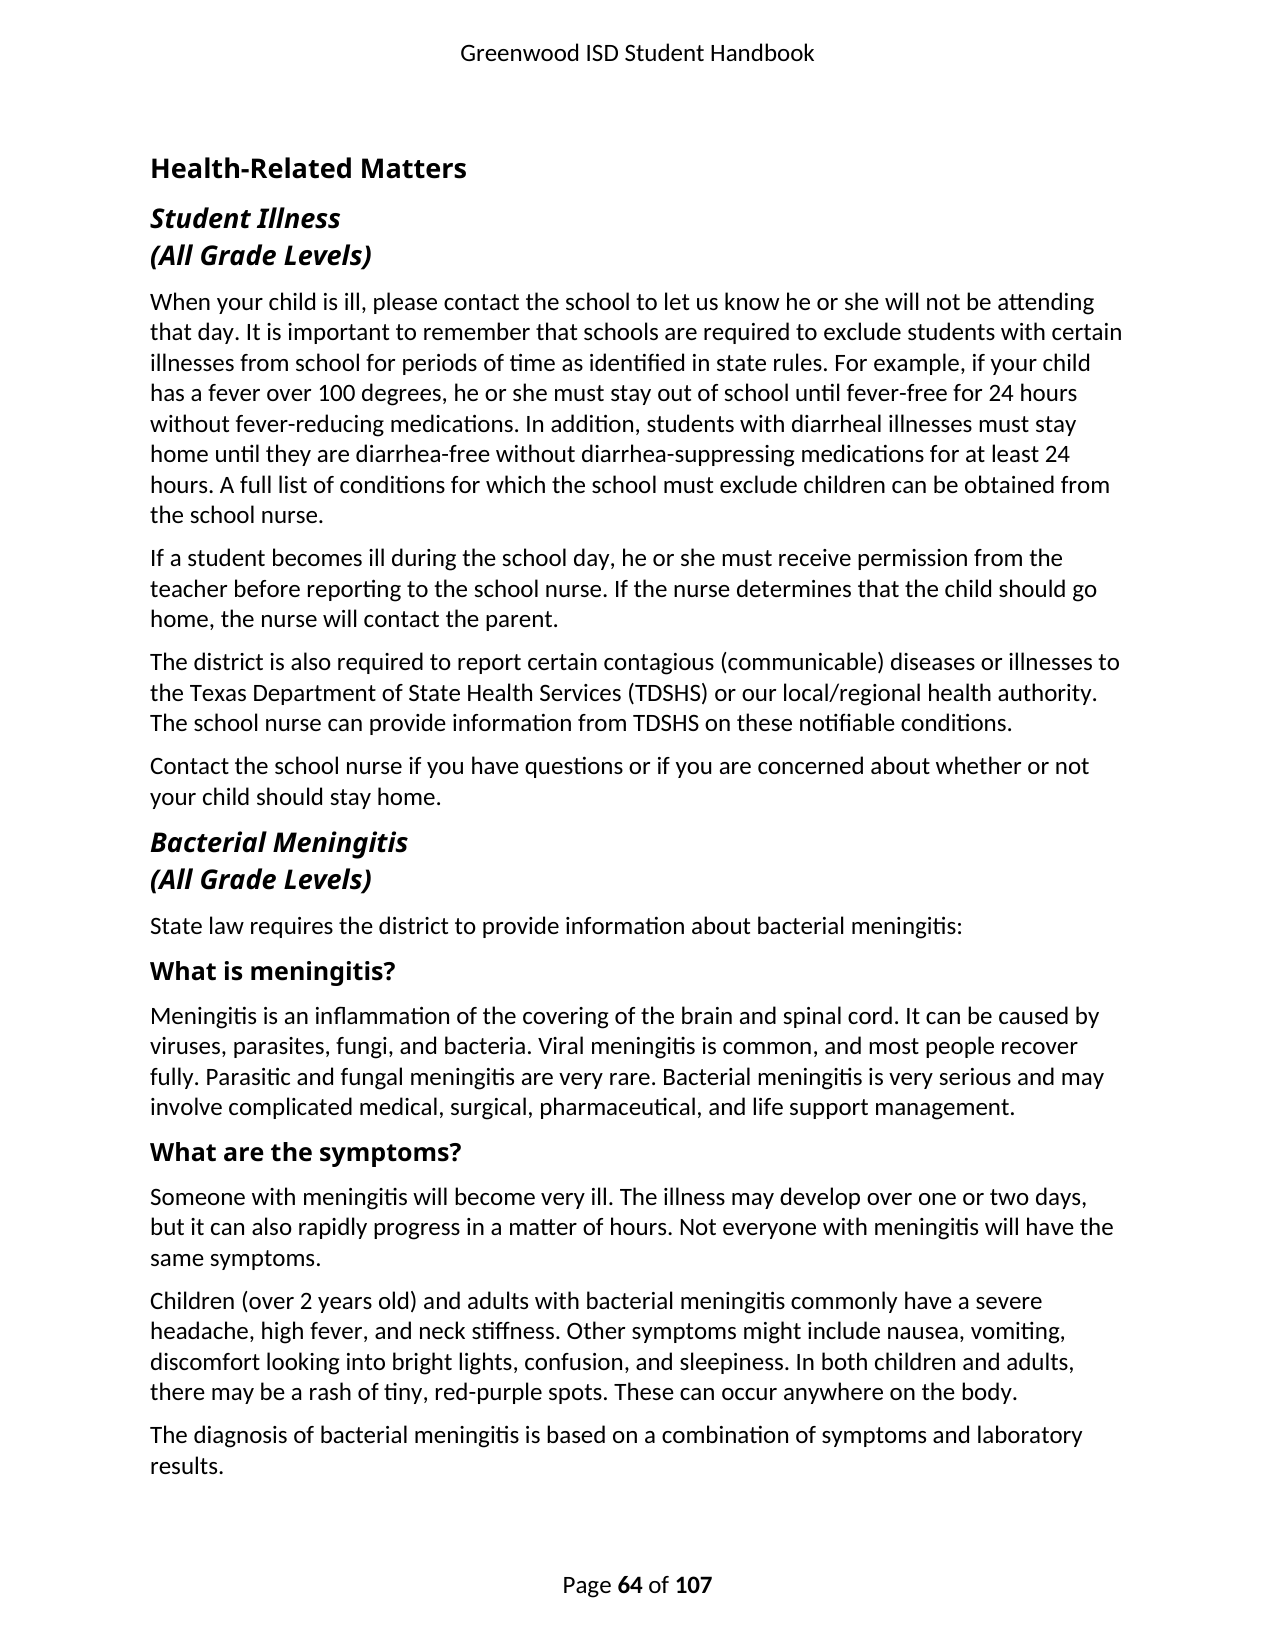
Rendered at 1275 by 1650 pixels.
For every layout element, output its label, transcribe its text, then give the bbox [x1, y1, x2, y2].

text If a student becomes ill during the school day, he or she must receive permission from the teacher before reporting to the school nurse. If the nurse determines that the child should go home, the nurse will contact the parent. [150, 542, 1125, 634]
text The district is also required to report certain contagious (communicable) diseases or illnesses to the Texas Department of State Health Services (TDSHS) or our local/regional health authority. The school nurse can provide information from TDSHS on these notifiable conditions. [150, 646, 1125, 738]
text Someone with meningitis will become very ill. The illness may develop over one or two days, but it can also rapidly progress in a matter of hours. Not everyone with meningitis will have the same symptoms. [150, 1181, 1125, 1272]
subtitle Student Illness (All Grade Levels) [150, 199, 1125, 273]
subtitle What are the symptoms? [150, 1134, 1125, 1168]
subtitle Bacterial Meningitis (All Grade Levels) [150, 824, 1125, 898]
text Contact the school nurse if you have questions or if you are concerned about whether or not your child should stay home. [150, 750, 1125, 811]
text Children (over 2 years old) and adults with bacterial meningitis commonly have a severe headache, high fever, and neck stiffness. Other symptoms might include nausea, vomiting, discomfort looking into bright lights, confusion, and sleepiness. In both children and adults, there may be a rash of tiny, red-purple spots. These can occur anywhere on the body. [150, 1285, 1125, 1407]
subtitle Health-Related Matters [150, 150, 1125, 187]
text When your child is ill, please contact the school to let us know he or she will not be attending that day. It is important to remember that schools are required to exclude students with certain illnesses from school for periods of time as identified in state rules. For example, if your child has a fever over 100 degrees, he or she must stay out of school until fever-free for 24 hours without fever-reducing medications. In addition, students with diarrheal illnesses must stay home until they are diarrhea-free without diarrhea-suppressing medications for at least 24 hours. A full list of conditions for which the school must exclude children can be obtained from the school nurse. [150, 286, 1125, 530]
text The diagnosis of bacterial meningitis is based on a combination of symptoms and laboratory results. [150, 1419, 1125, 1481]
text State law requires the district to provide information about bacterial meningitis: [150, 910, 1125, 941]
subtitle What is meningitis? [150, 953, 1125, 987]
text Meningitis is an inflammation of the covering of the brain and spinal cord. It can be caused by viruses, parasites, fungi, and bacteria. Viral meningitis is common, and most people recover fully. Parasitic and fungal meningitis are very rare. Bacterial meningitis is very serious and may involve complicated medical, surgical, pharmaceutical, and life support management. [150, 1000, 1125, 1122]
